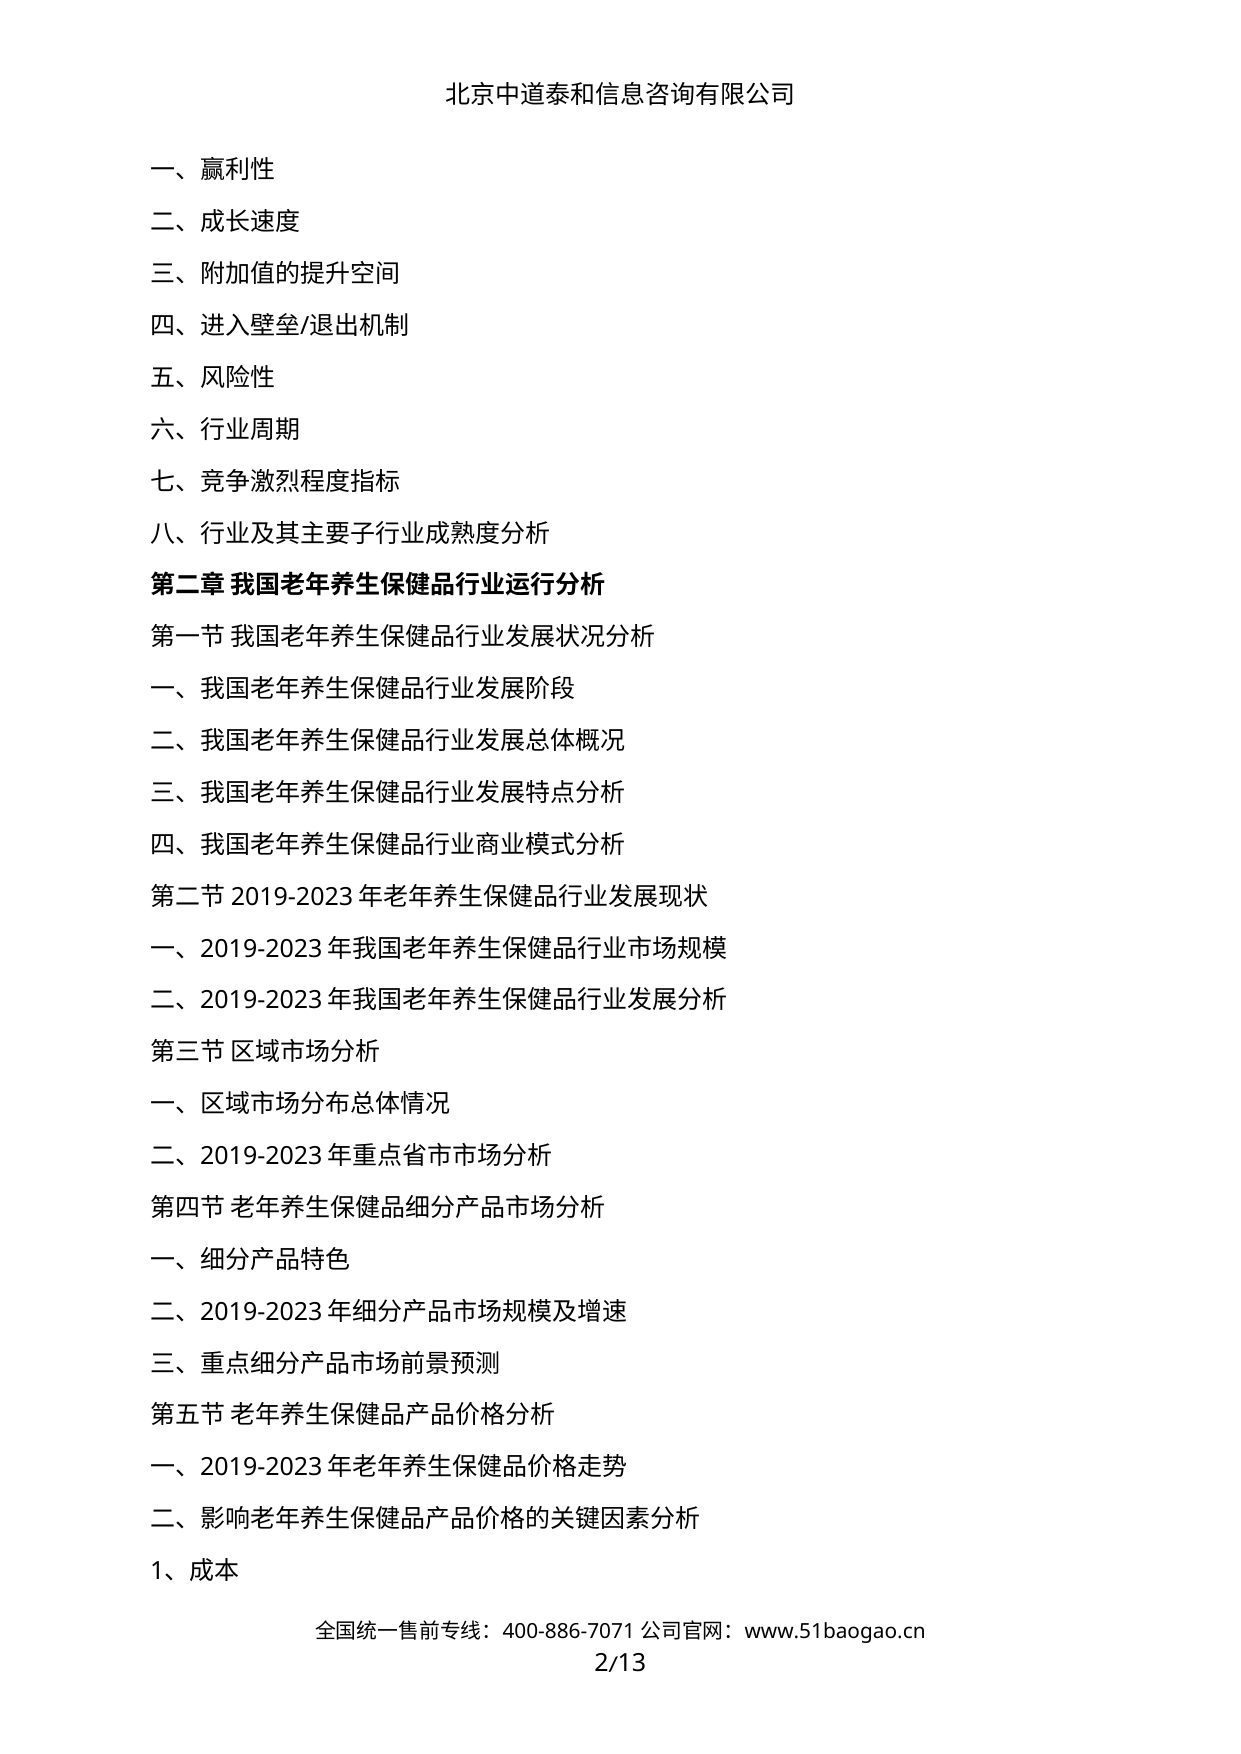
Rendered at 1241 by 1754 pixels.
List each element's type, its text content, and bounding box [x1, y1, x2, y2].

text 二、2019-2023年重点省市市场分析 [150, 1136, 1090, 1172]
text 二、我国老年养生保健品行业发展总体概况 [150, 721, 1090, 757]
text 第三节 区域市场分析 [150, 1032, 1090, 1068]
text 三、重点细分产品市场前景预测 [150, 1343, 1090, 1379]
text 一、区域市场分布总体情况 [150, 1084, 1090, 1120]
text 五、风险性 [150, 357, 1090, 394]
text 1、成本 [150, 1551, 1090, 1587]
text 三、附加值的提升空间 [150, 254, 1090, 290]
text 二、2019-2023年细分产品市场规模及增速 [150, 1291, 1090, 1327]
text 八、行业及其主要子行业成熟度分析 [150, 513, 1090, 549]
text 一、2019-2023年我国老年养生保健品行业市场规模 [150, 928, 1090, 964]
text 七、竞争激烈程度指标 [150, 461, 1090, 497]
text 第五节 老年养生保健品产品价格分析 [150, 1395, 1090, 1431]
text 一、细分产品特色 [150, 1239, 1090, 1276]
text 第二节 2019-2023年老年养生保健品行业发展现状 [150, 876, 1090, 912]
text 一、我国老年养生保健品行业发展阶段 [150, 669, 1090, 705]
text 一、赢利性 [150, 150, 1090, 186]
text 二、2019-2023年我国老年养生保健品行业发展分析 [150, 980, 1090, 1016]
text 第一节 我国老年养生保健品行业发展状况分析 [150, 617, 1090, 653]
text 一、2019-2023年老年养生保健品价格走势 [150, 1447, 1090, 1483]
text 四、进入壁垒/退出机制 [150, 306, 1090, 342]
text 第二章 我国老年养生保健品行业运行分析 [150, 565, 1090, 601]
text 二、影响老年养生保健品产品价格的关键因素分析 [150, 1499, 1090, 1535]
text 二、成长速度 [150, 202, 1090, 238]
text 四、我国老年养生保健品行业商业模式分析 [150, 824, 1090, 861]
text 六、行业周期 [150, 409, 1090, 446]
text 第四节 老年养生保健品细分产品市场分析 [150, 1187, 1090, 1224]
text 三、我国老年养生保健品行业发展特点分析 [150, 772, 1090, 809]
